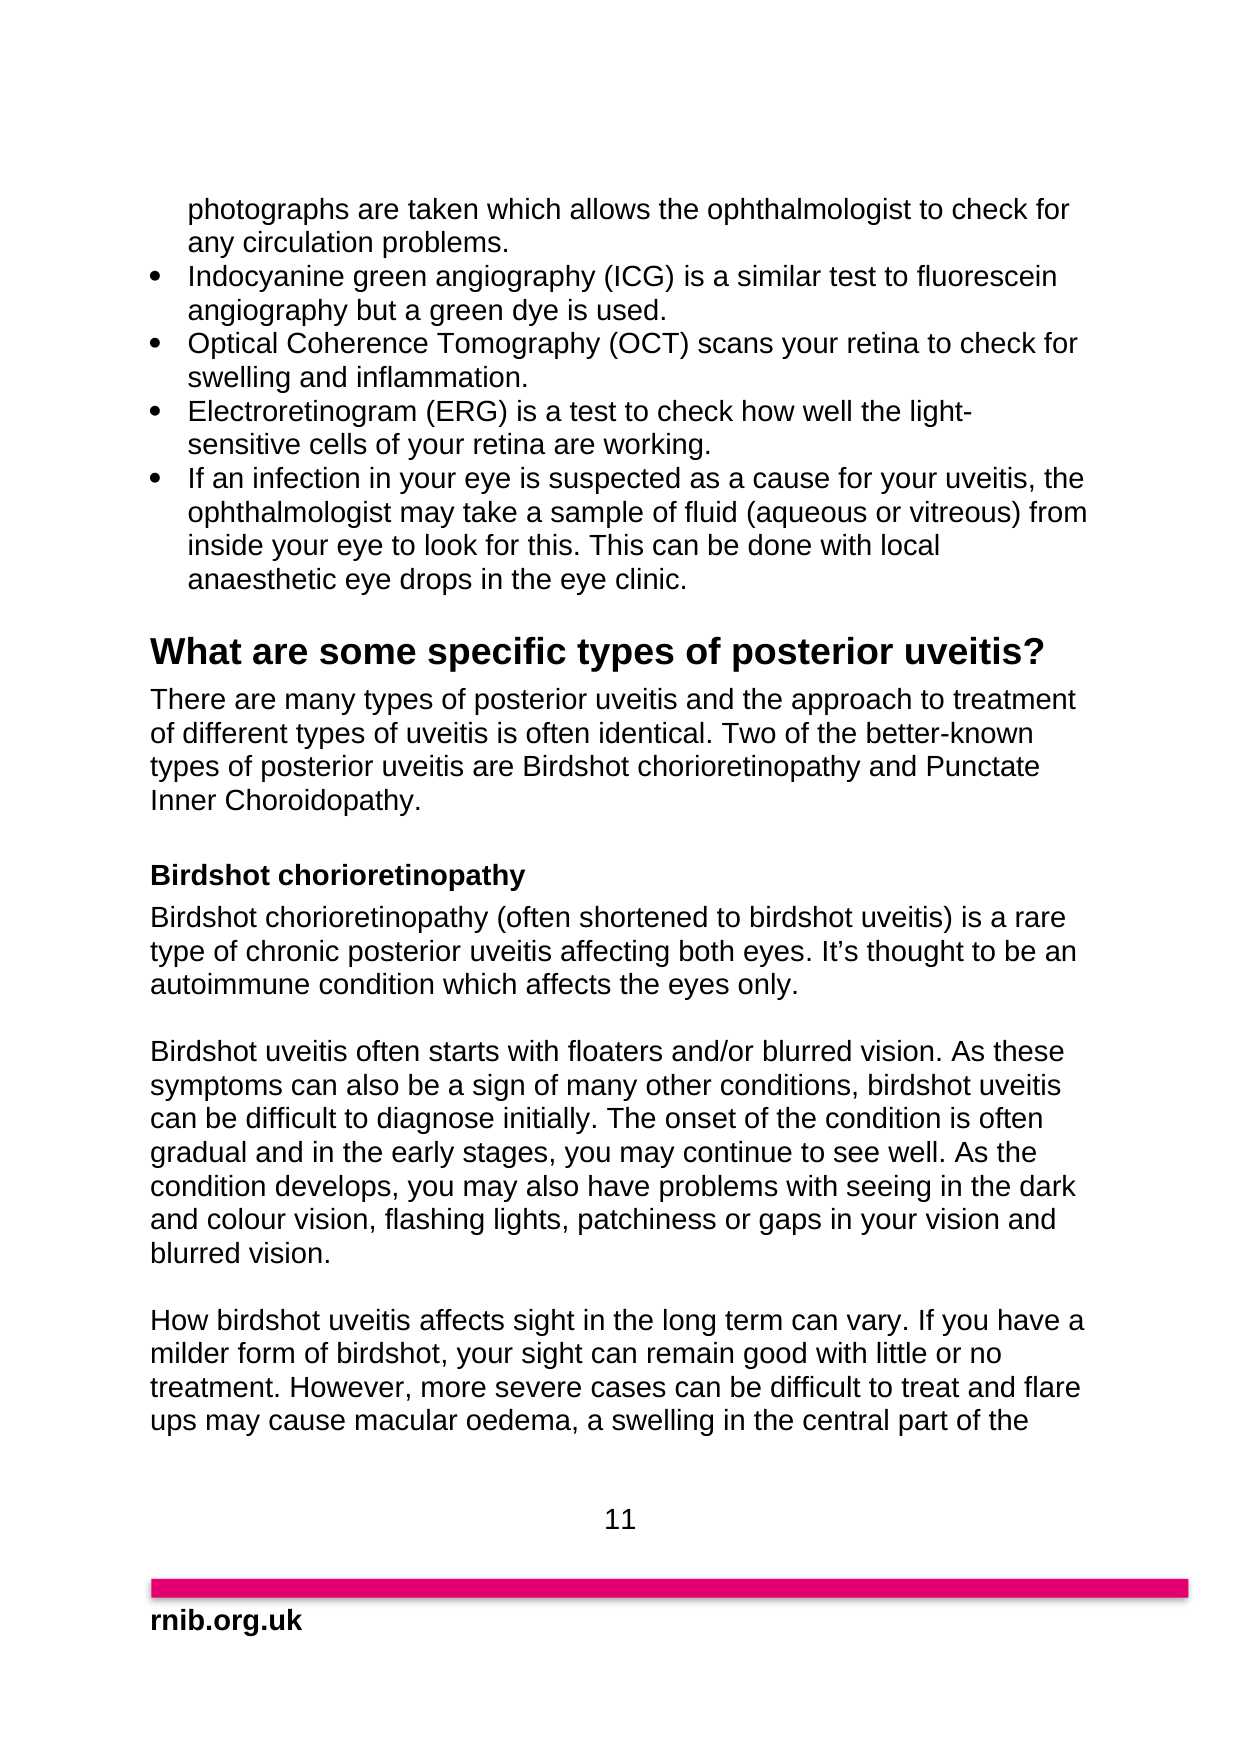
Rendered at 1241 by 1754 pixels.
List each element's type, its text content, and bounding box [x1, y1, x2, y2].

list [150, 192, 1090, 259]
list Optical Coherence Tomography (OCT) scans your retina to check for swelling and inflammation. [150, 326, 1090, 394]
text Birdshot uveitis often starts with floaters and/or blurred vision. As these symptoms can also be a sign of many other conditions, birdshot uveitis can be difficult to diagnose initially. The onset of the condition is often gradual and in the early stages, you may continue to see well. As the condition develops, you may also have problems with seeing in the dark and colour vision, flashing lights, patchiness or gaps in your vision and blurred vision. [150, 1034, 1090, 1269]
subtitle There are many types of posterior uveitis and the approach to treatment of different types of uveitis is often identical. Two of the better-known types of posterior uveitis are Birdshot chorioretinopathy and Punctate Inner Choroidopathy. [150, 682, 1090, 817]
subtitle What are some specific types of posterior uveitis? [150, 629, 1090, 672]
text Birdshot chorioretinopathy (often shortened to birdshot uveitis) is a rare type of chronic posterior uveitis affecting both eyes. It’s thought to be an autoimmune condition which affects the eyes only. [150, 900, 1090, 1001]
list If an infection in your eye is suspected as a cause for your uveitis, the ophthalmologist may take a sample of fluid (aqueous or vitreous) from inside your eye to look for this. This can be done with local anaesthetic eye drops in the eye clinic. [150, 461, 1090, 595]
list Indocyanine green angiography (ICG) is a similar test to fluorescein angiography but a green dye is used. [150, 259, 1090, 326]
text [150, 1303, 1090, 1437]
subtitle Birdshot chorioretinopathy [150, 858, 1090, 892]
list Electroretinogram (ERG) is a test to check how well the light- sensitive cells of your retina are working. [150, 394, 1090, 461]
